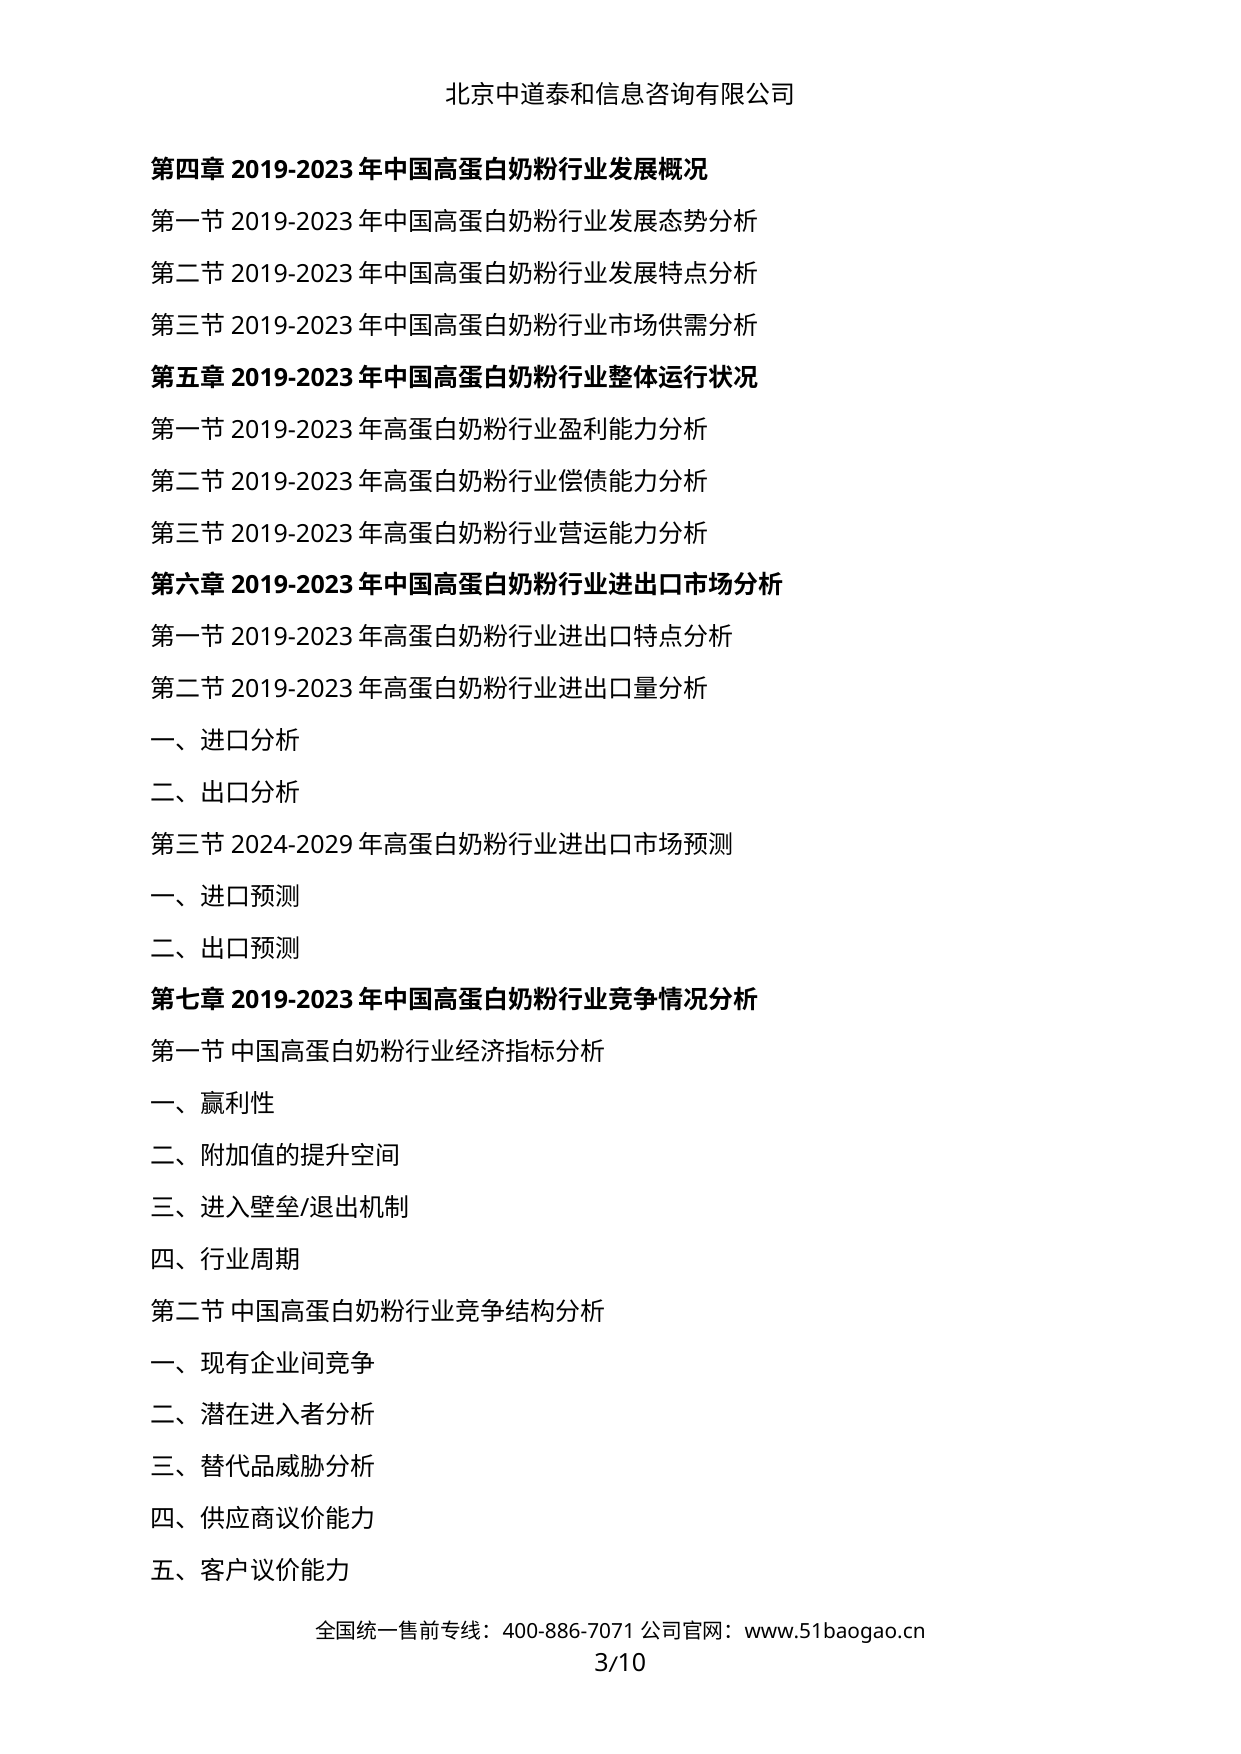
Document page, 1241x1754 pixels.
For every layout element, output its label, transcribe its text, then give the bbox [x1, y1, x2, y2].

text 四、供应商议价能力 [150, 1499, 1090, 1535]
text 五、客户议价能力 [150, 1551, 1090, 1587]
text 第一节 中国高蛋白奶粉行业经济指标分析 [150, 1032, 1090, 1068]
text 第六章 2019-2023年中国高蛋白奶粉行业进出口市场分析 [150, 565, 1090, 601]
text 第七章 2019-2023年中国高蛋白奶粉行业竞争情况分析 [150, 980, 1090, 1016]
text 二、附加值的提升空间 [150, 1136, 1090, 1172]
text 第三节 2019-2023年中国高蛋白奶粉行业市场供需分析 [150, 306, 1090, 342]
text 二、潜在进入者分析 [150, 1395, 1090, 1431]
text 第二节 2019-2023年高蛋白奶粉行业进出口量分析 [150, 669, 1090, 705]
text 一、进口分析 [150, 721, 1090, 757]
text 第一节 2019-2023年高蛋白奶粉行业进出口特点分析 [150, 617, 1090, 653]
text 第一节 2019-2023年中国高蛋白奶粉行业发展态势分析 [150, 202, 1090, 238]
text 第二节 中国高蛋白奶粉行业竞争结构分析 [150, 1291, 1090, 1327]
text 第三节 2019-2023年高蛋白奶粉行业营运能力分析 [150, 513, 1090, 549]
text 第二节 2019-2023年高蛋白奶粉行业偿债能力分析 [150, 461, 1090, 497]
text 第一节 2019-2023年高蛋白奶粉行业盈利能力分析 [150, 409, 1090, 446]
text 一、进口预测 [150, 876, 1090, 912]
text 一、赢利性 [150, 1084, 1090, 1120]
text 四、行业周期 [150, 1239, 1090, 1276]
text 第三节 2024-2029年高蛋白奶粉行业进出口市场预测 [150, 824, 1090, 861]
text 二、出口预测 [150, 928, 1090, 964]
text 第二节 2019-2023年中国高蛋白奶粉行业发展特点分析 [150, 254, 1090, 290]
text 第四章 2019-2023年中国高蛋白奶粉行业发展概况 [150, 150, 1090, 186]
text 三、进入壁垒/退出机制 [150, 1187, 1090, 1224]
text 一、现有企业间竞争 [150, 1343, 1090, 1379]
text 三、替代品威胁分析 [150, 1447, 1090, 1483]
text 第五章 2019-2023年中国高蛋白奶粉行业整体运行状况 [150, 357, 1090, 394]
text 二、出口分析 [150, 772, 1090, 809]
